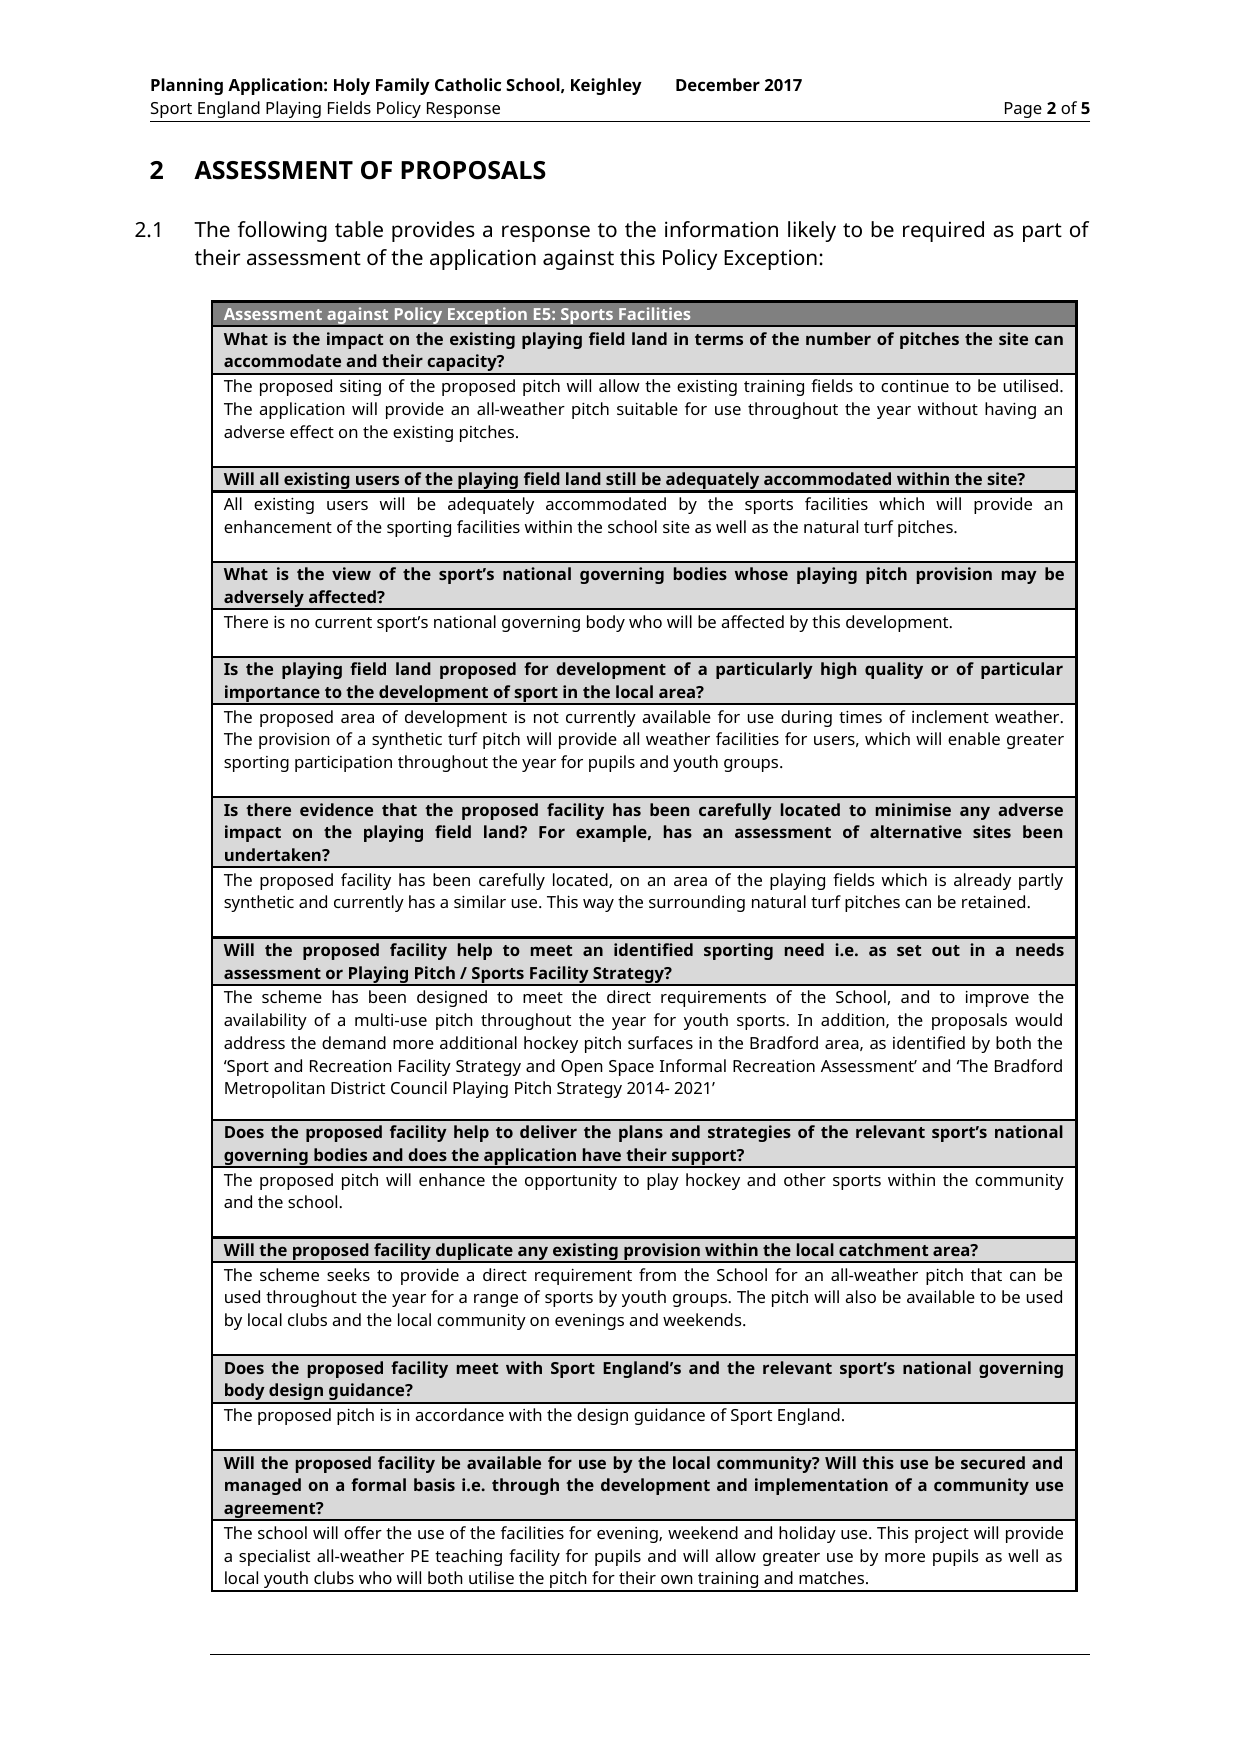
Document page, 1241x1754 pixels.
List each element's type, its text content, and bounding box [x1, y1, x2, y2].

subtitle Assessment of proposals [149, 153, 1090, 187]
table_cell All existing users will be adequately accommodated by the sports facilities which will provide an enhancement of the sporting facilities within the school site as well as the natural turf pitches. [213, 493, 1075, 561]
table_cell The scheme has been designed to meet the direct requirements of the School, and to improve the availability of a multi-use pitch throughout the year for youth sports. In addition, the proposals would address the demand more additional hockey pitch surfaces in the Bradford area, as identified by both the ‘Sport and Recreation Facility Strategy and Open Space Informal Recreation Assessment’ and ‘The Bradford Metropolitan District Council Playing Pitch Strategy 2014- 2021’ [213, 986, 1075, 1119]
table_cell The proposed siting of the proposed pitch will allow the existing training fields to continue to be utilised. The application will provide an all-weather pitch suitable for use throughout the year without having an adverse effect on the existing pitches. [213, 375, 1075, 466]
table_cell Will the proposed facility duplicate any existing provision within the local catchment area? [213, 1239, 1075, 1261]
table_cell Does the proposed facility meet with Sport England’s and the relevant sport’s national governing body design guidance? [213, 1356, 1075, 1402]
table_cell Does the proposed facility help to deliver the plans and strategies of the relevant sport’s national governing bodies and does the application have their support? [213, 1121, 1075, 1166]
table_cell The proposed area of development is not currently available for use during times of inclement weather. The provision of a synthetic turf pitch will provide all weather facilities for users, which will enable greater sporting participation throughout the year for pupils and youth groups. [213, 705, 1075, 796]
subtitle The following table provides a response to the information likely to be required as part of their assessment of the application against this Policy Exception: [134, 215, 1090, 272]
table_cell Will the proposed facility help to meet an identified sporting need i.e. as set out in a needs assessment or Playing Pitch / Sports Facility Strategy? [213, 939, 1075, 984]
table_cell What is the view of the sport’s national governing bodies whose playing pitch provision may be adversely affected? [213, 563, 1075, 608]
table_cell Is the playing field land proposed for development of a particularly high quality or of particular importance to the development of sport in the local area? [213, 658, 1075, 703]
table_header Assessment against Policy Exception E5: Sports Facilities [213, 303, 1075, 325]
table_cell The proposed pitch is in accordance with the design guidance of Sport England. [213, 1404, 1075, 1449]
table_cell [213, 1521, 1075, 1589]
table_cell The proposed pitch will enhance the opportunity to play hockey and other sports within the community and the school. [213, 1168, 1075, 1236]
table_cell Will the proposed facility be available for use by the local community? Will this use be secured and managed on a formal basis i.e. through the development and implementation of a community use agreement? [213, 1451, 1075, 1519]
table_cell The scheme seeks to provide a direct requirement from the School for an all-weather pitch that can be used throughout the year for a range of sports by youth groups. The pitch will also be available to be used by local clubs and the local community on evenings and weekends. [213, 1263, 1075, 1354]
table_cell There is no current sport’s national governing body who will be affected by this development. [213, 610, 1075, 656]
table_cell What is the impact on the existing playing field land in terms of the number of pitches the site can accommodate and their capacity? [213, 327, 1075, 373]
table_cell Is there evidence that the proposed facility has been carefully located to minimise any adverse impact on the playing field land? For example, has an assessment of alternative sites been undertaken? [213, 798, 1075, 866]
table_cell The proposed facility has been carefully located, on an area of the playing fields which is already partly synthetic and currently has a similar use. This way the surrounding natural turf pitches can be retained. [213, 868, 1075, 936]
table_cell Will all existing users of the playing field land still be adequately accommodated within the site? [213, 468, 1075, 490]
